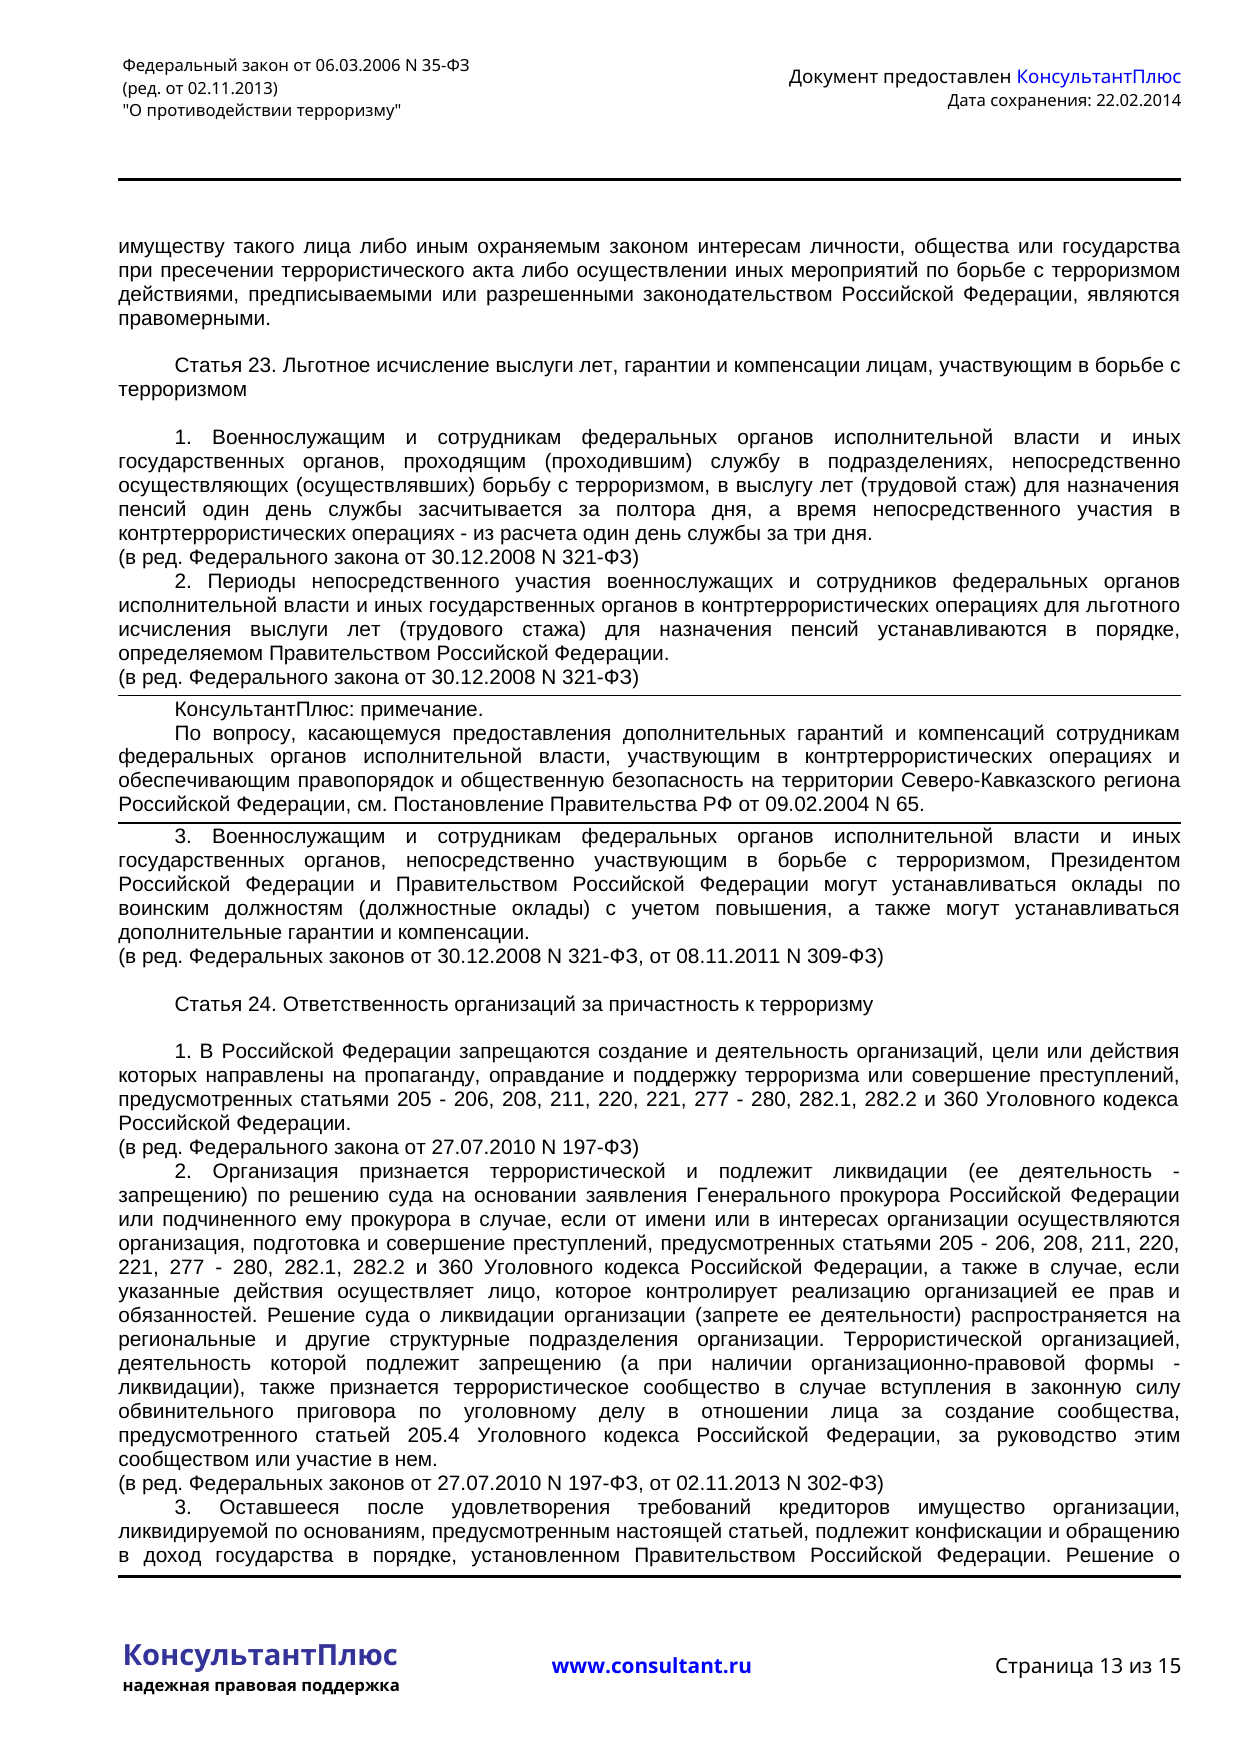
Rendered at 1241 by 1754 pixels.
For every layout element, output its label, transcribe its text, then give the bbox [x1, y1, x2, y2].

text 3. Военнослужащим и сотрудникам федеральных органов исполнительной власти и иных государственных органов, непосредственно участвующим в борьбе с терроризмом, Президентом Российской Федерации и Правительством Российской Федерации могут устанавливаться оклады по воинским должностям (должностные оклады) с учетом повышения, а также могут устанавливаться дополнительные гарантии и компенсации. [118, 824, 1181, 943]
text (в ред. Федеральных законов от 30.12.2008 N 321-ФЗ, от 08.11.2011 N 309-ФЗ) [118, 943, 1181, 967]
text 1. В Российской Федерации запрещаются создание и деятельность организаций, цели или действия которых направлены на пропаганду, оправдание и поддержку терроризма или совершение преступлений, предусмотренных статьями 205 - 206, 208, 211, 220, 221, 277 - 280, 282.1, 282.2 и 360 Уголовного кодекса Российской Федерации. [118, 1039, 1181, 1135]
text (в ред. Федерального закона от 30.12.2008 N 321-ФЗ) [118, 665, 1181, 689]
text По вопросу, касающемуся предоставления дополнительных гарантий и компенсаций сотрудникам федеральных органов исполнительной власти, участвующим в контртеррористических операциях и обеспечивающим правопорядок и общественную безопасность на территории Северо-Кавказского региона Российской Федерации, см. Постановление Правительства РФ от 09.02.2004 N 65. [118, 720, 1181, 816]
text 1. Военнослужащим и сотрудникам федеральных органов исполнительной власти и иных государственных органов, проходящим (проходившим) службу в подразделениях, непосредственно осуществляющих (осуществлявших) борьбу с терроризмом, в выслугу лет (трудовой стаж) для назначения пенсий один день службы засчитывается за полтора дня, а время непосредственного участия в контртеррористических операциях - из расчета один день службы за три дня. [118, 425, 1181, 545]
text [118, 1494, 1181, 1566]
text 2. Периоды непосредственного участия военнослужащих и сотрудников федеральных органов исполнительной власти и иных государственных органов в контртеррористических операциях для льготного исчисления выслуги лет (трудового стажа) для назначения пенсий устанавливаются в порядке, определяемом Правительством Российской Федерации. [118, 569, 1181, 665]
text Статья 24. Ответственность организаций за причастность к терроризму [118, 991, 1181, 1015]
text (в ред. Федеральных законов от 27.07.2010 N 197-ФЗ, от 02.11.2013 N 302-ФЗ) [118, 1471, 1181, 1494]
text КонсультантПлюс: примечание. [118, 696, 1181, 720]
text (в ред. Федерального закона от 27.07.2010 N 197-ФЗ) [118, 1135, 1181, 1159]
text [118, 233, 1181, 329]
text 2. Организация признается террористической и подлежит ликвидации (ее деятельность - запрещению) по решению суда на основании заявления Генерального прокурора Российской Федерации или подчиненного ему прокурора в случае, если от имени или в интересах организации осуществляются организация, подготовка и совершение преступлений, предусмотренных статьями 205 - 206, 208, 211, 220, 221, 277 - 280, 282.1, 282.2 и 360 Уголовного кодекса Российской Федерации, а также в случае, если указанные действия осуществляет лицо, которое контролирует реализацию организацией ее прав и обязанностей. Решение суда о ликвидации организации (запрете ее деятельности) распространяется на региональные и другие структурные подразделения организации. Террористической организацией, деятельность которой подлежит запрещению (а при наличии организационно-правовой формы - ликвидации), также признается террористическое сообщество в случае вступления в законную силу обвинительного приговора по уголовному делу в отношении лица за создание сообщества, предусмотренного статьей 205.4 Уголовного кодекса Российской Федерации, за руководство этим сообществом или участие в нем. [118, 1159, 1181, 1471]
text (в ред. Федерального закона от 30.12.2008 N 321-ФЗ) [118, 545, 1181, 569]
text Статья 23. Льготное исчисление выслуги лет, гарантии и компенсации лицам, участвующим в борьбе с терроризмом [118, 353, 1181, 401]
